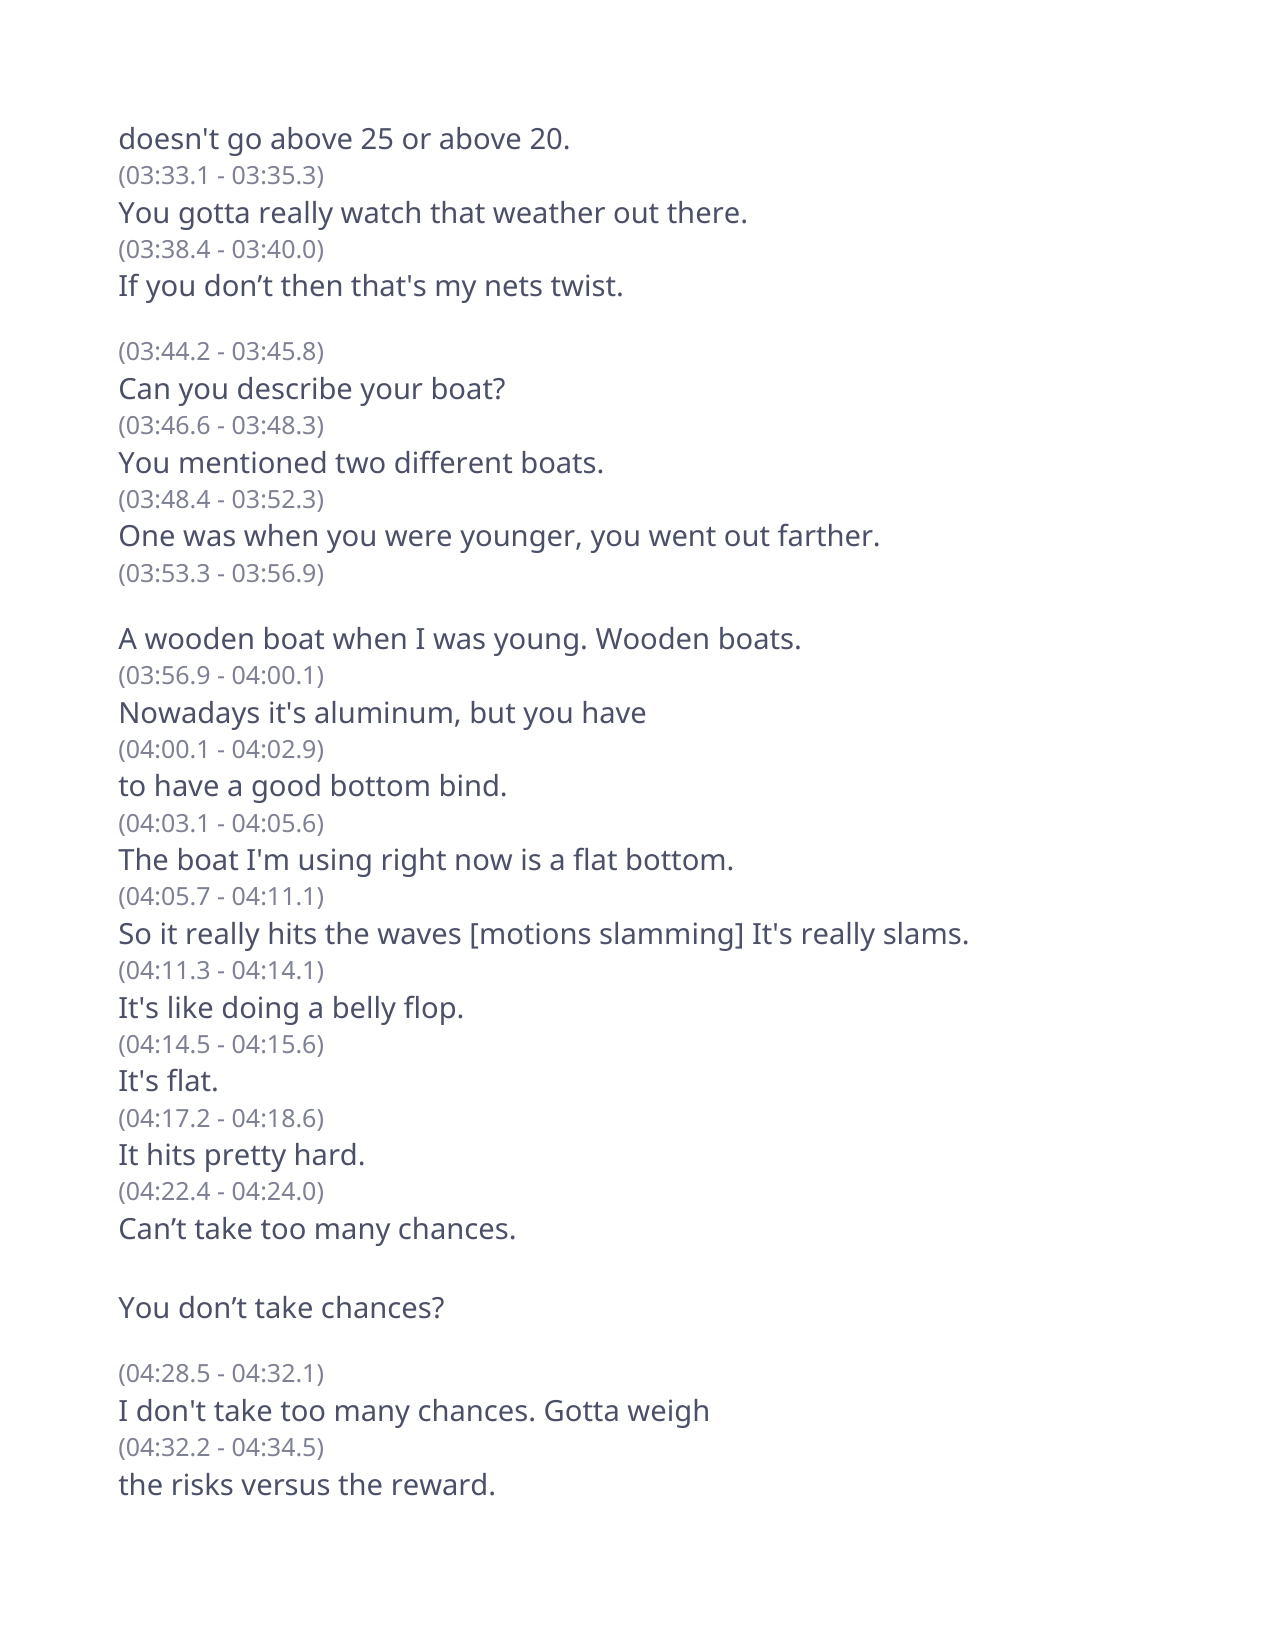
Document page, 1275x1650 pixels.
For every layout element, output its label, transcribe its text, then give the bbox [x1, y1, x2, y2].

text (04:00.1 - 04:02.9) [118, 732, 1157, 766]
text It hits pretty hard. [118, 1134, 1157, 1174]
text (03:38.4 - 03:40.0) [118, 232, 1157, 266]
text (03:53.3 - 03:56.9) [118, 555, 1157, 589]
text (04:17.2 - 04:18.6) [118, 1100, 1157, 1134]
text doesn't go above 25 or above 20. [118, 118, 1157, 158]
text One was when you were younger, you went out farther. [118, 516, 1157, 555]
text (03:46.6 - 03:48.3) [118, 408, 1157, 442]
text (04:03.1 - 04:05.6) [118, 805, 1157, 839]
text (04:05.7 - 04:11.1) [118, 879, 1157, 913]
text (04:32.2 - 04:34.5) [118, 1430, 1157, 1464]
text (03:44.2 - 03:45.8) [118, 334, 1157, 368]
text the risks versus the reward. [118, 1464, 1157, 1503]
text (03:48.4 - 03:52.3) [118, 482, 1157, 516]
text If you don’t then that's my nets twist. [118, 266, 1157, 305]
text (04:11.3 - 04:14.1) [118, 953, 1157, 987]
text (04:28.5 - 04:32.1) [118, 1356, 1157, 1390]
text (04:22.4 - 04:24.0) [118, 1174, 1157, 1208]
text The boat I'm using right now is a flat bottom. [118, 839, 1157, 879]
text to have a good bottom bind. [118, 766, 1157, 805]
text Nowadays it's aluminum, but you have [118, 692, 1157, 732]
text I don't take too many chances. Gotta weigh [118, 1390, 1157, 1430]
text Can’t take too many chances. [118, 1208, 1157, 1248]
text You gotta really watch that weather out there. [118, 192, 1157, 232]
text (04:14.5 - 04:15.6) [118, 1027, 1157, 1061]
text (03:56.9 - 04:00.1) [118, 658, 1157, 692]
text So it really hits the waves [motions slamming] It's really slams. [118, 913, 1157, 953]
text It's like doing a belly flop. [118, 987, 1157, 1027]
text (03:33.1 - 03:35.3) [118, 158, 1157, 192]
text Can you describe your boat? [118, 368, 1157, 408]
text A wooden boat when I was young. Wooden boats. [118, 618, 1157, 658]
text It's flat. [118, 1061, 1157, 1100]
text You don’t take chances? [118, 1287, 1157, 1327]
text You mentioned two different boats. [118, 442, 1157, 482]
